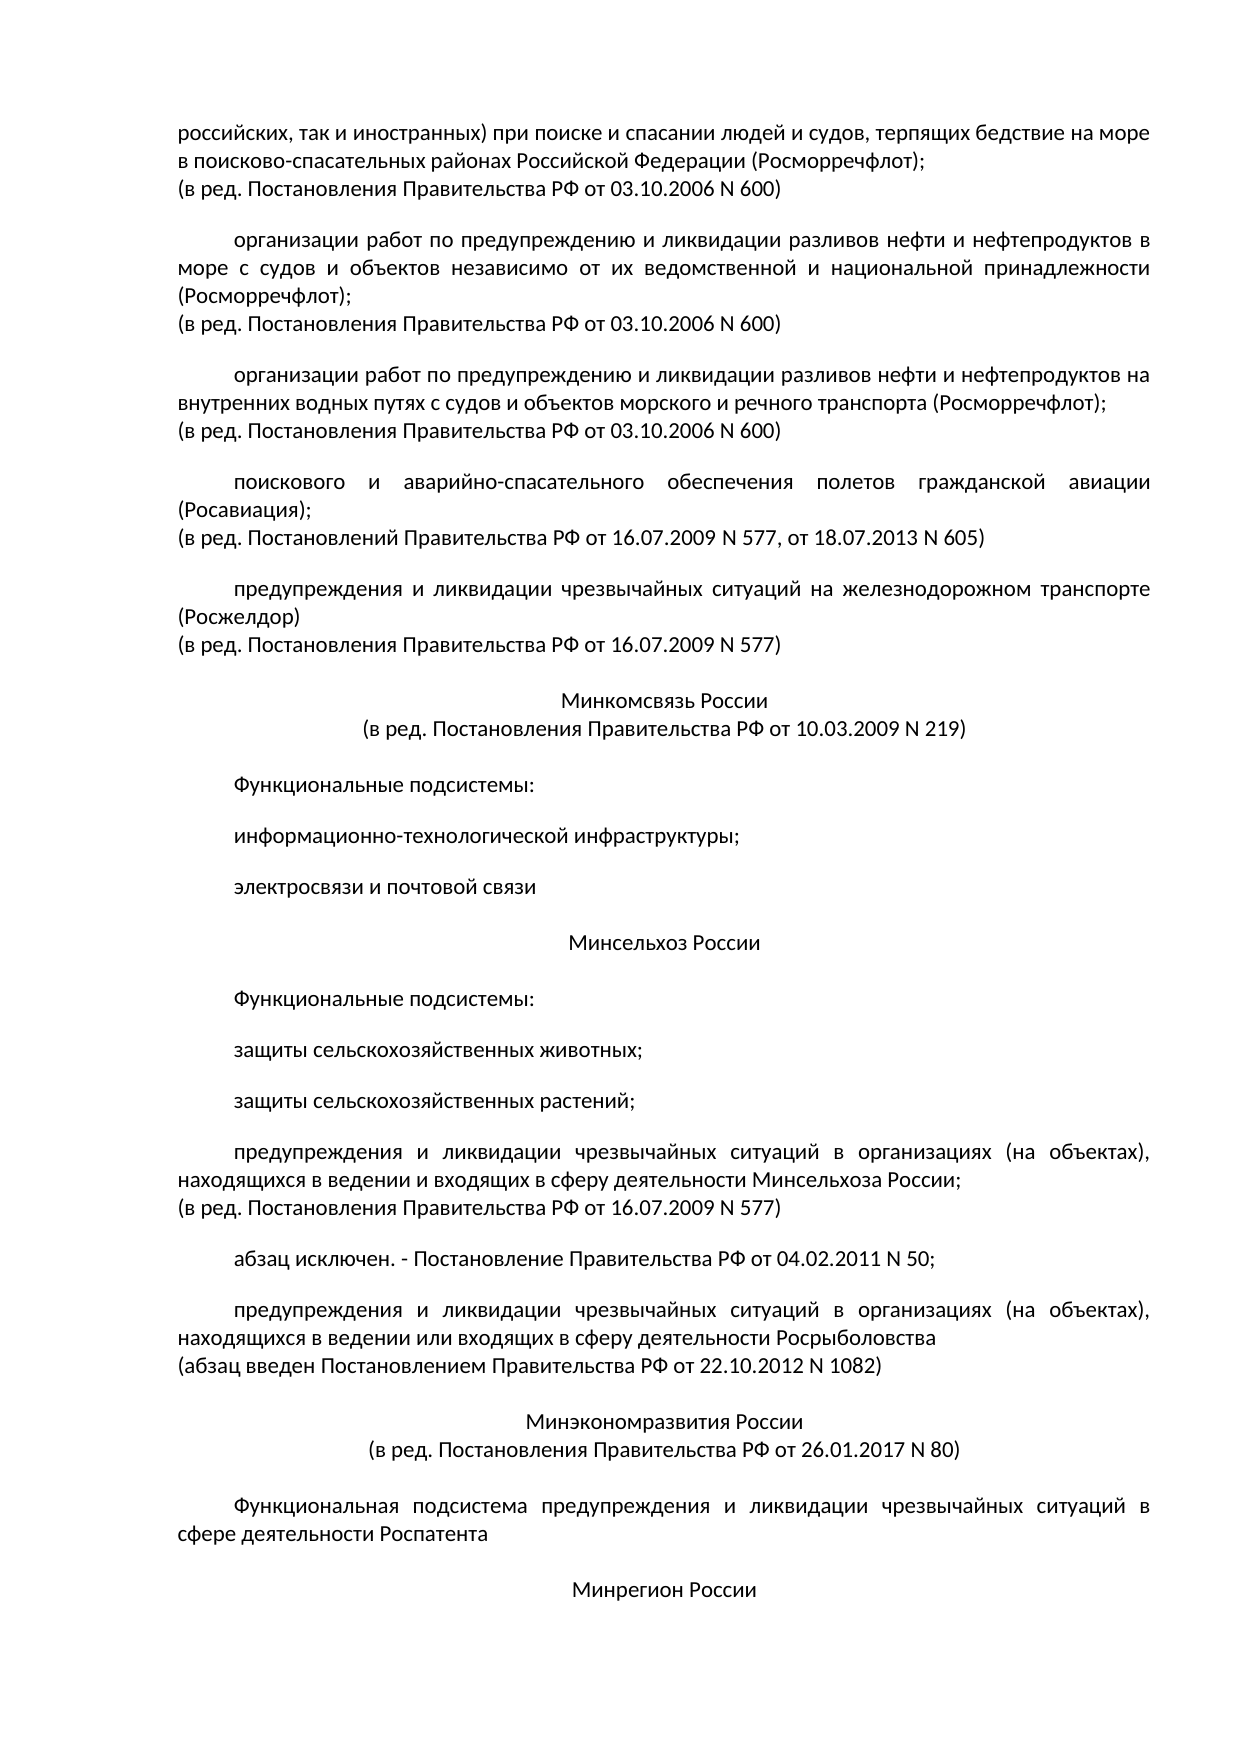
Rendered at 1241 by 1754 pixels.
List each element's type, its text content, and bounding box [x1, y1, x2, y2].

text (в ред. Постановления Правительства РФ от 16.07.2009 N 577) [177, 1193, 1152, 1221]
text (абзац введен Постановлением Правительства РФ от 22.10.2012 N 1082) [177, 1351, 1152, 1379]
text организации работ по предупреждению и ликвидации разливов нефти и нефтепродуктов в море с судов и объектов независимо от их ведомственной и национальной принадлежности (Росморречфлот); [177, 225, 1152, 309]
text (в ред. Постановления Правительства РФ от 03.10.2006 N 600) [177, 416, 1152, 444]
text (в ред. Постановления Правительства РФ от 10.03.2009 N 219) [177, 714, 1152, 742]
text предупреждения и ликвидации чрезвычайных ситуаций в организациях (на объектах), находящихся в ведении или входящих в сферу деятельности Росрыболовства [177, 1295, 1152, 1351]
text Функциональная подсистема предупреждения и ликвидации чрезвычайных ситуаций в сфере деятельности Роспатента [177, 1491, 1152, 1547]
text Минэкономразвития России [177, 1407, 1152, 1435]
text (в ред. Постановления Правительства РФ от 16.07.2009 N 577) [177, 630, 1152, 658]
text электросвязи и почтовой связи [177, 872, 1152, 900]
text защиты сельскохозяйственных растений; [177, 1086, 1152, 1114]
text предупреждения и ликвидации чрезвычайных ситуаций на железнодорожном транспорте (Росжелдор) [177, 574, 1152, 630]
text (в ред. Постановлений Правительства РФ от 16.07.2009 N 577, от 18.07.2013 N 605) [177, 523, 1152, 551]
text (в ред. Постановления Правительства РФ от 26.01.2017 N 80) [177, 1435, 1152, 1463]
text поискового и аварийно-спасательного обеспечения полетов гражданской авиации (Росавиация); [177, 467, 1152, 523]
text (в ред. Постановления Правительства РФ от 03.10.2006 N 600) [177, 309, 1152, 337]
text (в ред. Постановления Правительства РФ от 03.10.2006 N 600) [177, 174, 1152, 202]
text абзац исключен. - Постановление Правительства РФ от 04.02.2011 N 50; [177, 1244, 1152, 1272]
text предупреждения и ликвидации чрезвычайных ситуаций в организациях (на объектах), находящихся в ведении и входящих в сферу деятельности Минсельхоза России; [177, 1137, 1152, 1193]
text Минрегион России [177, 1575, 1152, 1603]
text Функциональные подсистемы: [177, 984, 1152, 1012]
text Функциональные подсистемы: [177, 770, 1152, 798]
text защиты сельскохозяйственных животных; [177, 1035, 1152, 1063]
text Минсельхоз России [177, 928, 1152, 956]
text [177, 118, 1152, 174]
text Минкомсвязь России [177, 686, 1152, 714]
text организации работ по предупреждению и ликвидации разливов нефти и нефтепродуктов на внутренних водных путях с судов и объектов морского и речного транспорта (Росморречфлот); [177, 360, 1152, 416]
text информационно-технологической инфраструктуры; [177, 821, 1152, 849]
